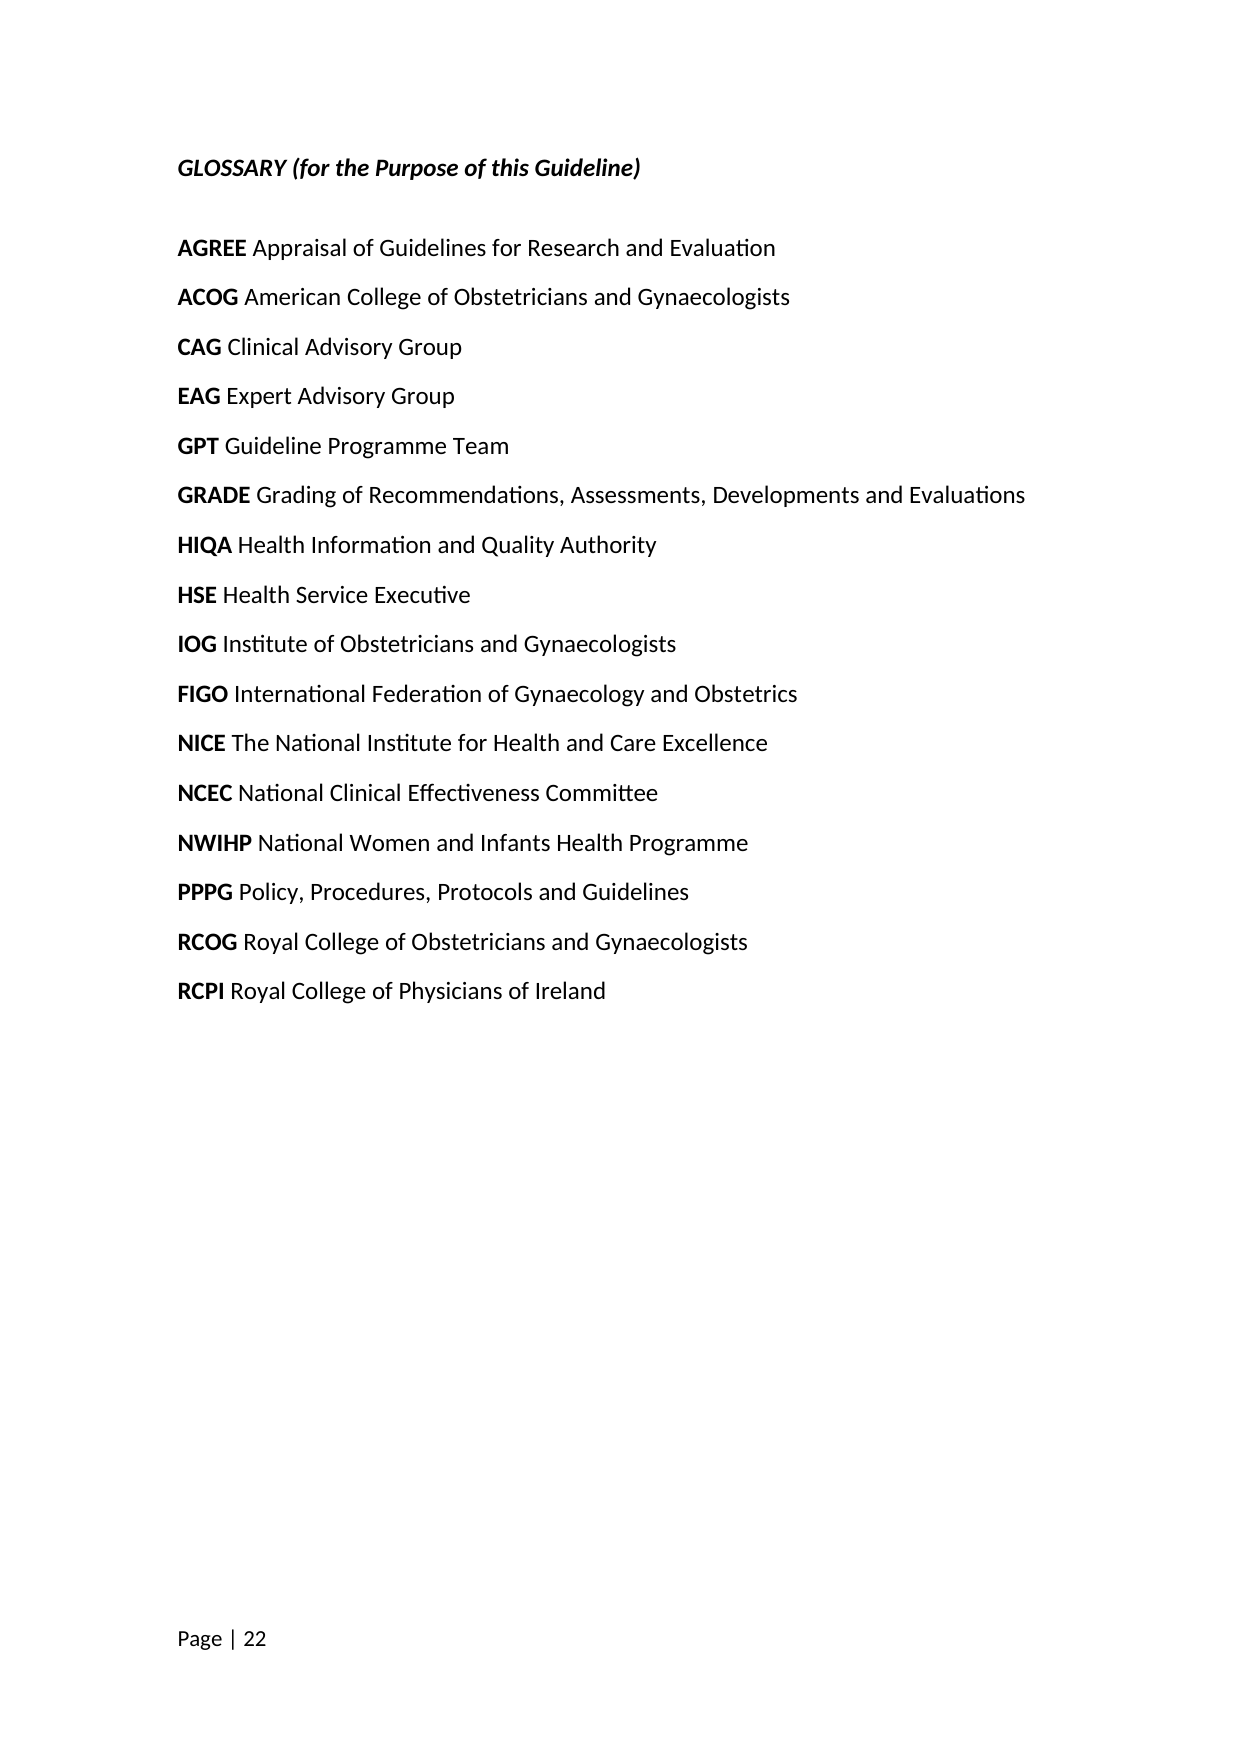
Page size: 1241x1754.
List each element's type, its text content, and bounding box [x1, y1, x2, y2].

text CAG Clinical Advisory Group [177, 331, 1090, 361]
text AGREE Appraisal of Guidelines for Research and Evaluation [177, 232, 1090, 262]
text HIQA Health Information and Quality Authority [177, 529, 1090, 560]
text NWIHP National Women and Infants Health Programme [177, 827, 1090, 857]
text ACOG American College of Obstetricians and Gynaecologists [177, 281, 1090, 312]
text RCOG Royal College of Obstetricians and Gynaecologists [177, 926, 1090, 956]
text NCEC National Clinical Effectiveness Committee [177, 777, 1090, 808]
text PPPG Policy, Procedures, Protocols and Guidelines [177, 876, 1090, 907]
text GRADE Grading of Recommendations, Assessments, Developments and Evaluations [177, 479, 1090, 510]
text HSE Health Service Executive [177, 579, 1090, 609]
text EAG Expert Advisory Group [177, 380, 1090, 411]
text RCPI Royal College of Physicians of Ireland [177, 975, 1090, 1006]
text IOG Institute of Obstetricians and Gynaecologists [177, 628, 1090, 659]
subtitle GLOSSARY (for the Purpose of this Guideline) [177, 152, 1090, 182]
text GPT Guideline Programme Team [177, 430, 1090, 461]
text FIGO International Federation of Gynaecology and Obstetrics [177, 678, 1090, 708]
text NICE The National Institute for Health and Care Excellence [177, 727, 1090, 758]
